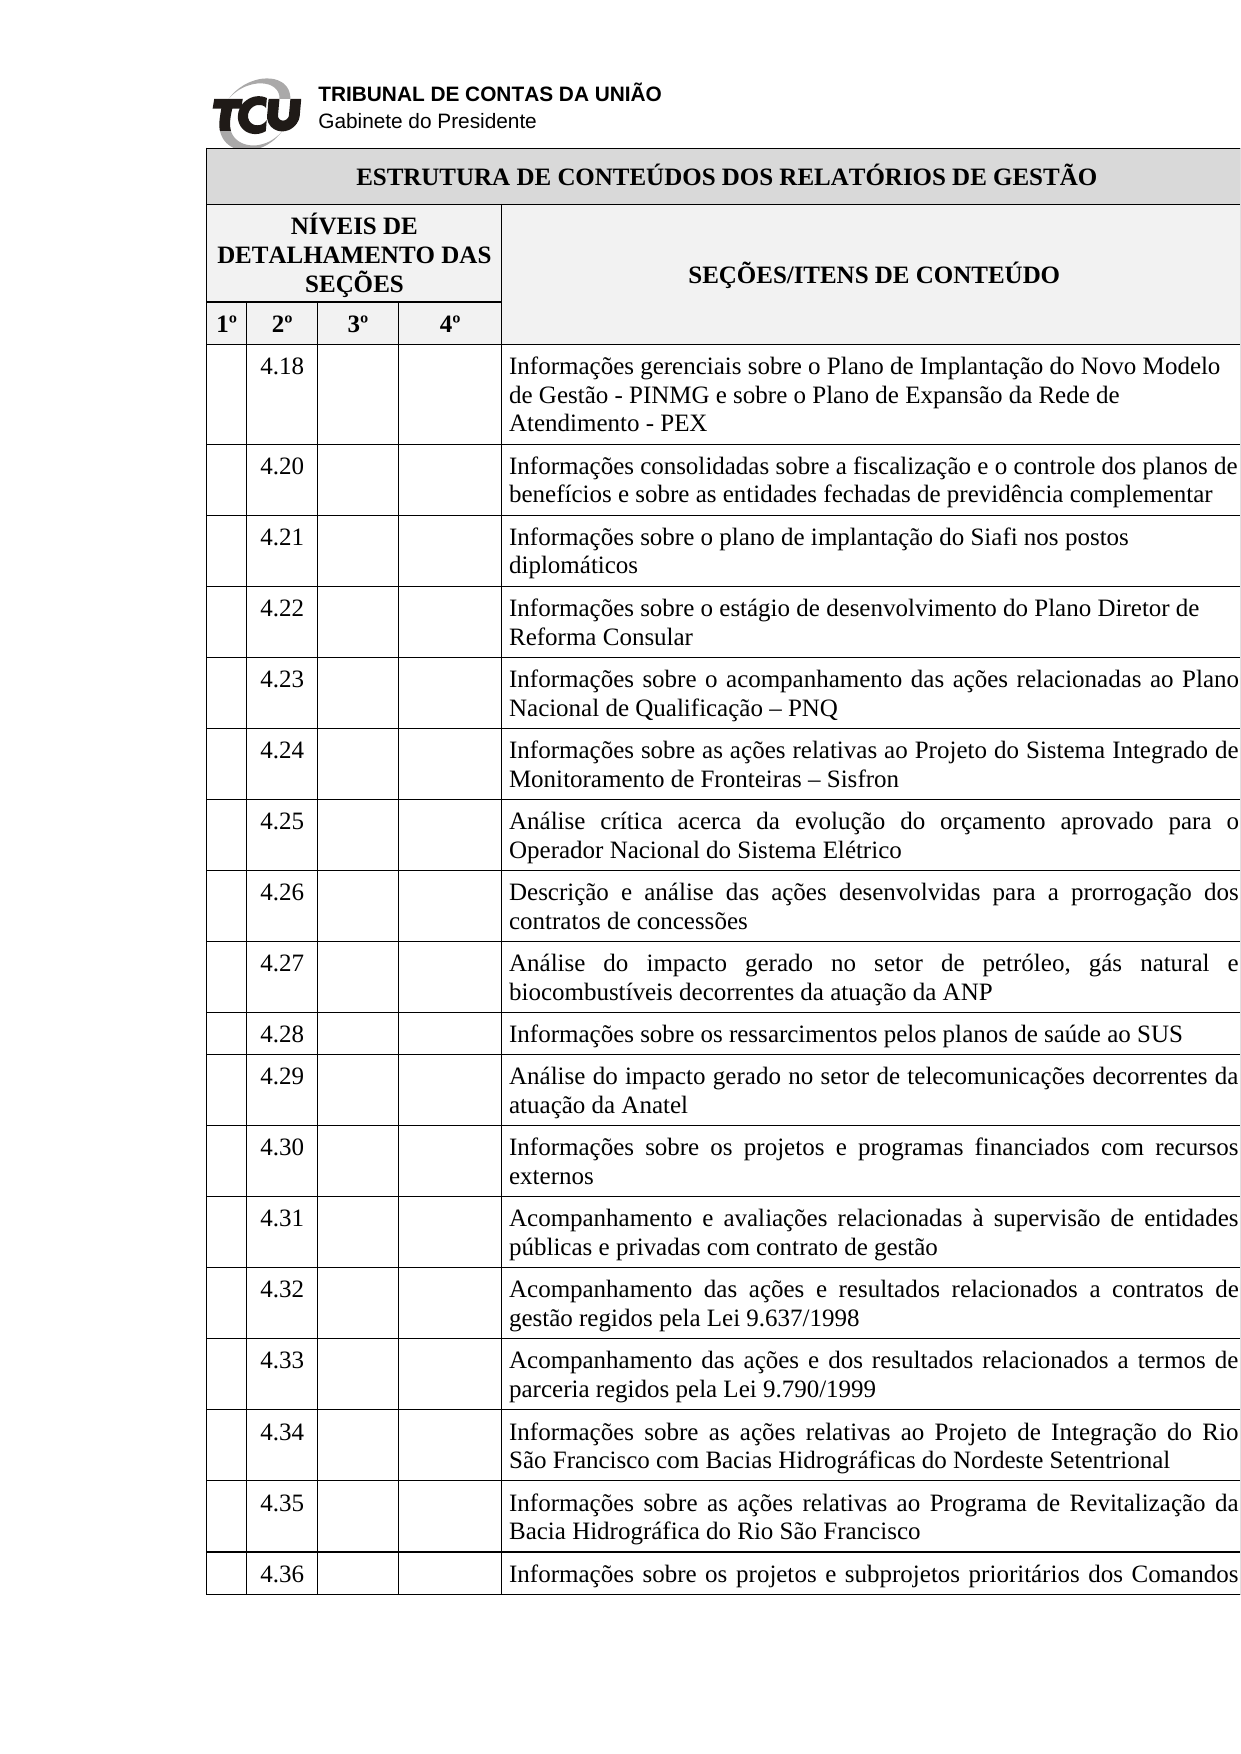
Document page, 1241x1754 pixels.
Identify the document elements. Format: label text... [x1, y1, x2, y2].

table_cell [207, 800, 246, 870]
table_cell [207, 1339, 246, 1409]
table_cell [399, 516, 501, 586]
table_cell 4.22 [247, 587, 317, 657]
table_cell Informações sobre o plano de implantação do Siafi nos postos diplomáticos [502, 516, 1240, 586]
table_cell [318, 445, 398, 514]
table_cell [399, 800, 501, 870]
table_cell Análise crítica acerca da evolução do orçamento aprovado para o Operador Nacional do Sistema Elétrico [502, 800, 1240, 870]
table_cell 4.31 [247, 1197, 317, 1267]
table_cell [318, 1553, 398, 1594]
table_cell 4.29 [247, 1055, 317, 1125]
table_cell [207, 729, 246, 799]
table_cell 4.27 [247, 942, 317, 1012]
table_cell Informações consolidadas sobre a fiscalização e o controle dos planos de benefícios e sobre as entidades fechadas de previdência complementar [502, 445, 1240, 514]
table_cell [318, 1268, 398, 1338]
table_cell 4.18 [247, 345, 317, 443]
table_cell [318, 729, 398, 799]
table_cell [318, 800, 398, 870]
table_cell [207, 345, 246, 443]
table_cell Acompanhamento das ações e resultados relacionados a contratos de gestão regidos pela Lei 9.637/1998 [502, 1268, 1240, 1338]
table_cell [318, 1055, 398, 1125]
table_cell [318, 345, 398, 443]
table_cell [207, 516, 246, 586]
table_cell 4.30 [247, 1126, 317, 1196]
table_cell Informações sobre as ações relativas ao Projeto do Sistema Integrado de Monitoramento de Fronteiras – Sisfron [502, 729, 1240, 799]
table_cell [207, 1410, 246, 1480]
table_cell 4.34 [247, 1410, 317, 1480]
table_cell Informações sobre os ressarcimentos pelos planos de saúde ao SUS [502, 1013, 1240, 1054]
table_cell [318, 587, 398, 657]
table_cell [207, 1553, 246, 1594]
table_cell 4.33 [247, 1339, 317, 1409]
table_cell [207, 1197, 246, 1267]
table_cell [318, 1126, 398, 1196]
table_cell [318, 516, 398, 586]
table_cell [399, 1055, 501, 1125]
table_cell [399, 1481, 501, 1551]
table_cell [502, 1553, 1240, 1594]
table_cell [399, 1197, 501, 1267]
table_cell [318, 1197, 398, 1267]
table_cell SEÇÕES/ITENS DE CONTEÚDO [502, 205, 1240, 344]
table_cell 4.32 [247, 1268, 317, 1338]
table_cell 3º [318, 303, 398, 344]
table_cell [399, 871, 501, 941]
table_cell [207, 871, 246, 941]
table_cell [399, 1013, 501, 1054]
table_header ESTRUTURA DE CONTEÚDOS DOS RELATÓRIOS DE GESTÃO [207, 149, 1240, 204]
table_cell [399, 587, 501, 657]
table_cell [207, 1126, 246, 1196]
table_cell 4.24 [247, 729, 317, 799]
table_cell [207, 587, 246, 657]
table_cell 4.35 [247, 1481, 317, 1551]
table_cell Análise do impacto gerado no setor de telecomunicações decorrentes da atuação da Anatel [502, 1055, 1240, 1125]
table_cell [399, 345, 501, 443]
table_cell Acompanhamento das ações e dos resultados relacionados a termos de parceria regidos pela Lei 9.790/1999 [502, 1339, 1240, 1409]
table_cell Informações sobre os projetos e programas financiados com recursos externos [502, 1126, 1240, 1196]
table_cell [399, 942, 501, 1012]
table_cell [207, 1055, 246, 1125]
table_cell [399, 1339, 501, 1409]
table_cell [318, 1339, 398, 1409]
table_cell [207, 1481, 246, 1551]
table_cell [207, 1268, 246, 1338]
table_cell [399, 1268, 501, 1338]
table_cell Informações sobre o estágio de desenvolvimento do Plano Diretor de Reforma Consular [502, 587, 1240, 657]
table_cell [318, 942, 398, 1012]
table_cell Acompanhamento e avaliações relacionadas à supervisão de entidades públicas e privadas com contrato de gestão [502, 1197, 1240, 1267]
table_cell [399, 1126, 501, 1196]
table_cell [399, 1410, 501, 1480]
table_cell [318, 871, 398, 941]
table_cell [318, 1481, 398, 1551]
table_cell 1º [207, 303, 246, 344]
table_cell 4.25 [247, 800, 317, 870]
table_cell [318, 1013, 398, 1054]
table_cell 2º [247, 303, 317, 344]
table_cell 4º [399, 303, 501, 344]
table_cell [207, 942, 246, 1012]
table_cell Informações sobre as ações relativas ao Projeto de Integração do Rio São Francisco com Bacias Hidrográficas do Nordeste Setentrional [502, 1410, 1240, 1480]
table_cell Informações gerenciais sobre o Plano de Implantação do Novo Modelo de Gestão - PINMG e sobre o Plano de Expansão da Rede de Atendimento - PEX [502, 345, 1240, 443]
table_cell 4.26 [247, 871, 317, 941]
table_cell 4.20 [247, 445, 317, 514]
table_cell Descrição e análise das ações desenvolvidas para a prorrogação dos contratos de concessões [502, 871, 1240, 941]
table_cell Informações sobre as ações relativas ao Programa de Revitalização da Bacia Hidrográfica do Rio São Francisco [502, 1481, 1240, 1551]
table_cell [207, 1013, 246, 1054]
table_cell [318, 658, 398, 728]
table_cell 4.28 [247, 1013, 317, 1054]
table_cell [399, 1553, 501, 1594]
table_cell NÍVEIS DE DETALHAMENTO DAS SEÇÕES [207, 205, 501, 301]
table_cell 4.21 [247, 516, 317, 586]
table_cell 4.23 [247, 658, 317, 728]
table_cell [399, 658, 501, 728]
table_cell [207, 445, 246, 514]
table_cell Informações sobre o acompanhamento das ações relacionadas ao Plano Nacional de Qualificação – PNQ [502, 658, 1240, 728]
table_cell 4.36 [247, 1553, 317, 1594]
table_cell [207, 658, 246, 728]
table_cell [399, 729, 501, 799]
table_cell [318, 1410, 398, 1480]
table_cell Análise do impacto gerado no setor de petróleo, gás natural e biocombustíveis decorrentes da atuação da ANP [502, 942, 1240, 1012]
table_cell [399, 445, 501, 514]
